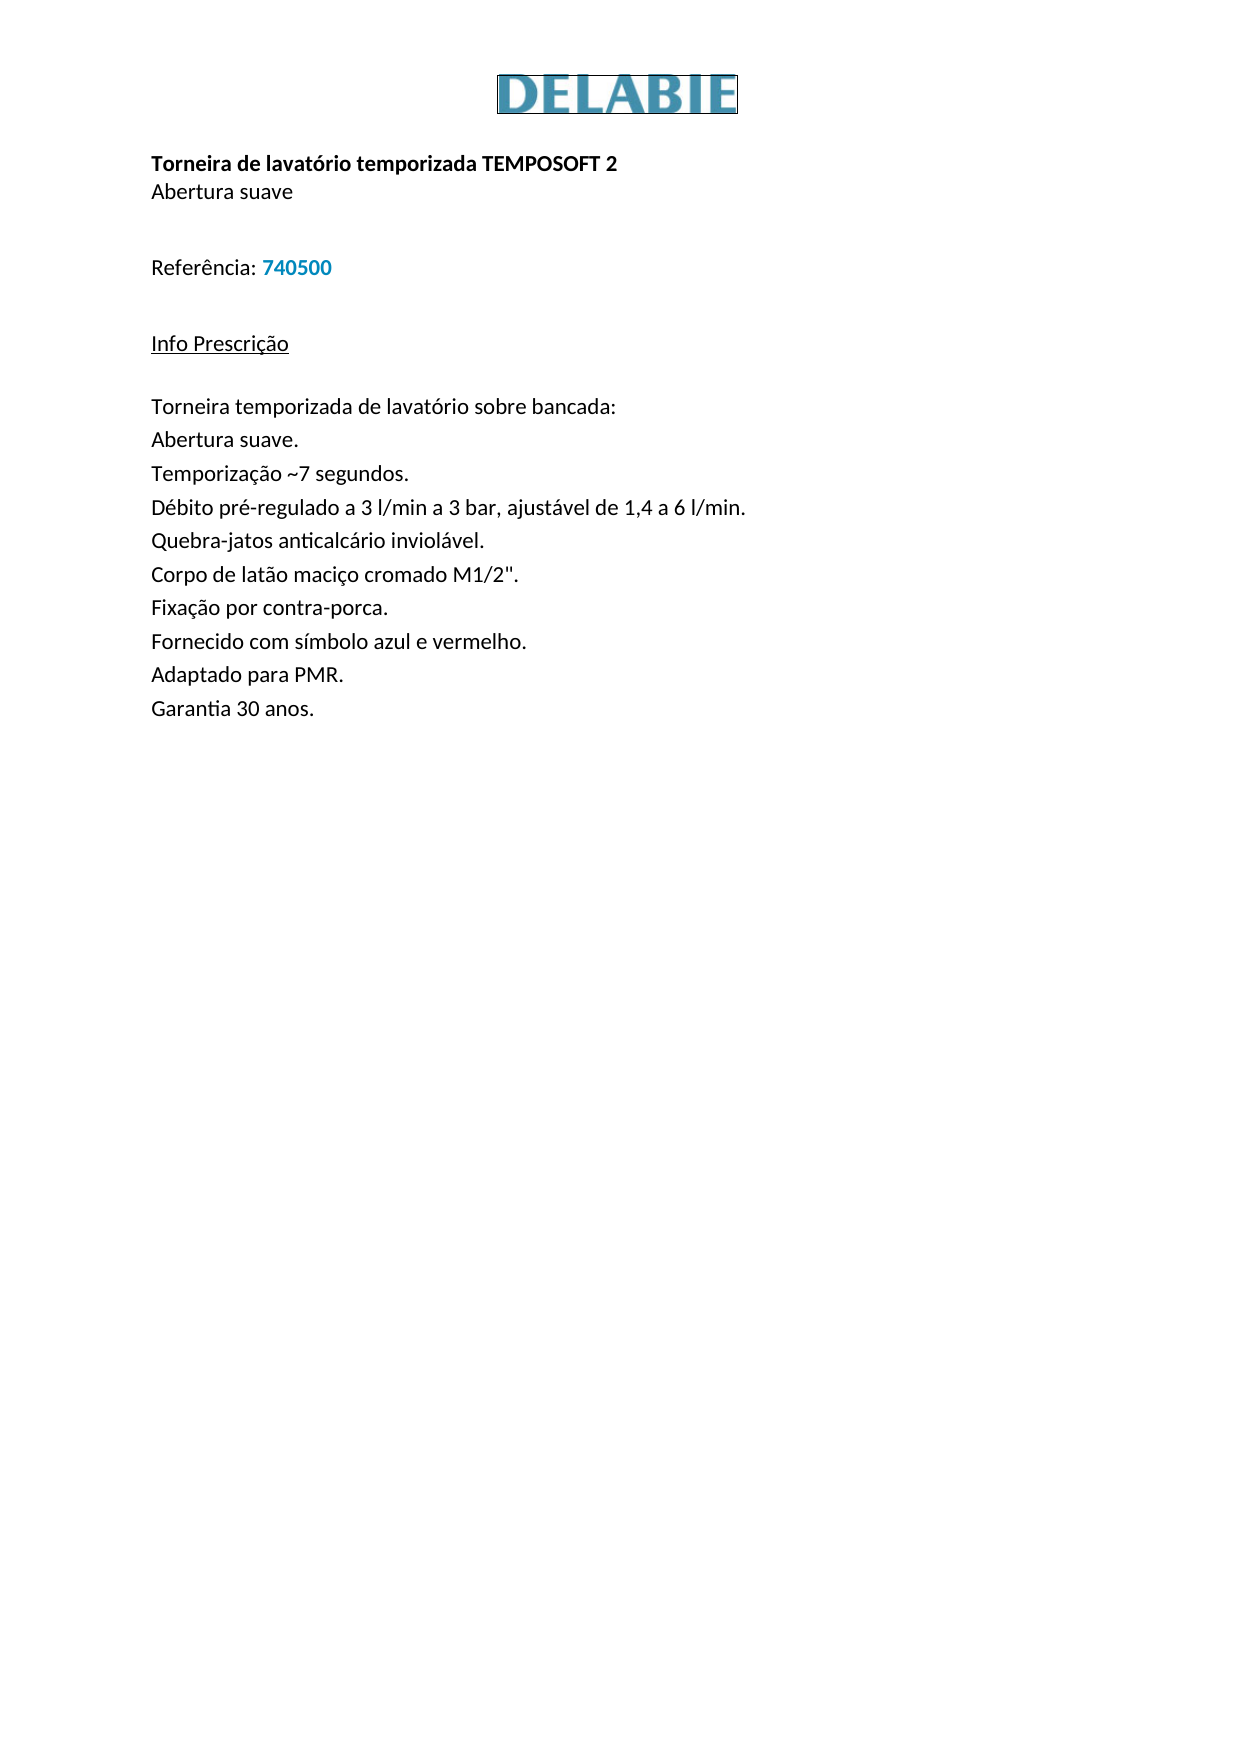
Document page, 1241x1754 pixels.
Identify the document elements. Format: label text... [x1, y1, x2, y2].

text Torneira temporizada de lavatório sobre bancada: [151, 392, 1084, 420]
text Temporização ~7 segundos. [151, 459, 1084, 487]
text Referência: 740500 [151, 253, 1084, 281]
text Fixação por contra-porca. [151, 593, 1084, 621]
text Abertura suave. [151, 426, 1084, 453]
text Info Prescrição [151, 329, 1084, 357]
text Débito pré-regulado a 3 l/min a 3 bar, ajustável de 1,4 a 6 l/min. [151, 493, 1084, 521]
text Abertura suave [151, 177, 1084, 205]
text Fornecido com símbolo azul e vermelho. [151, 627, 1084, 655]
text Quebra-jatos anticalcário inviolável. [151, 526, 1084, 554]
picture [498, 76, 737, 113]
text Corpo de latão maciço cromado M1/2". [151, 560, 1084, 588]
text Torneira de lavatório temporizada TEMPOSOFT 2 [151, 149, 1084, 177]
text Adaptado para PMR. [151, 660, 1084, 688]
text Garantia 30 anos. [151, 694, 1084, 722]
